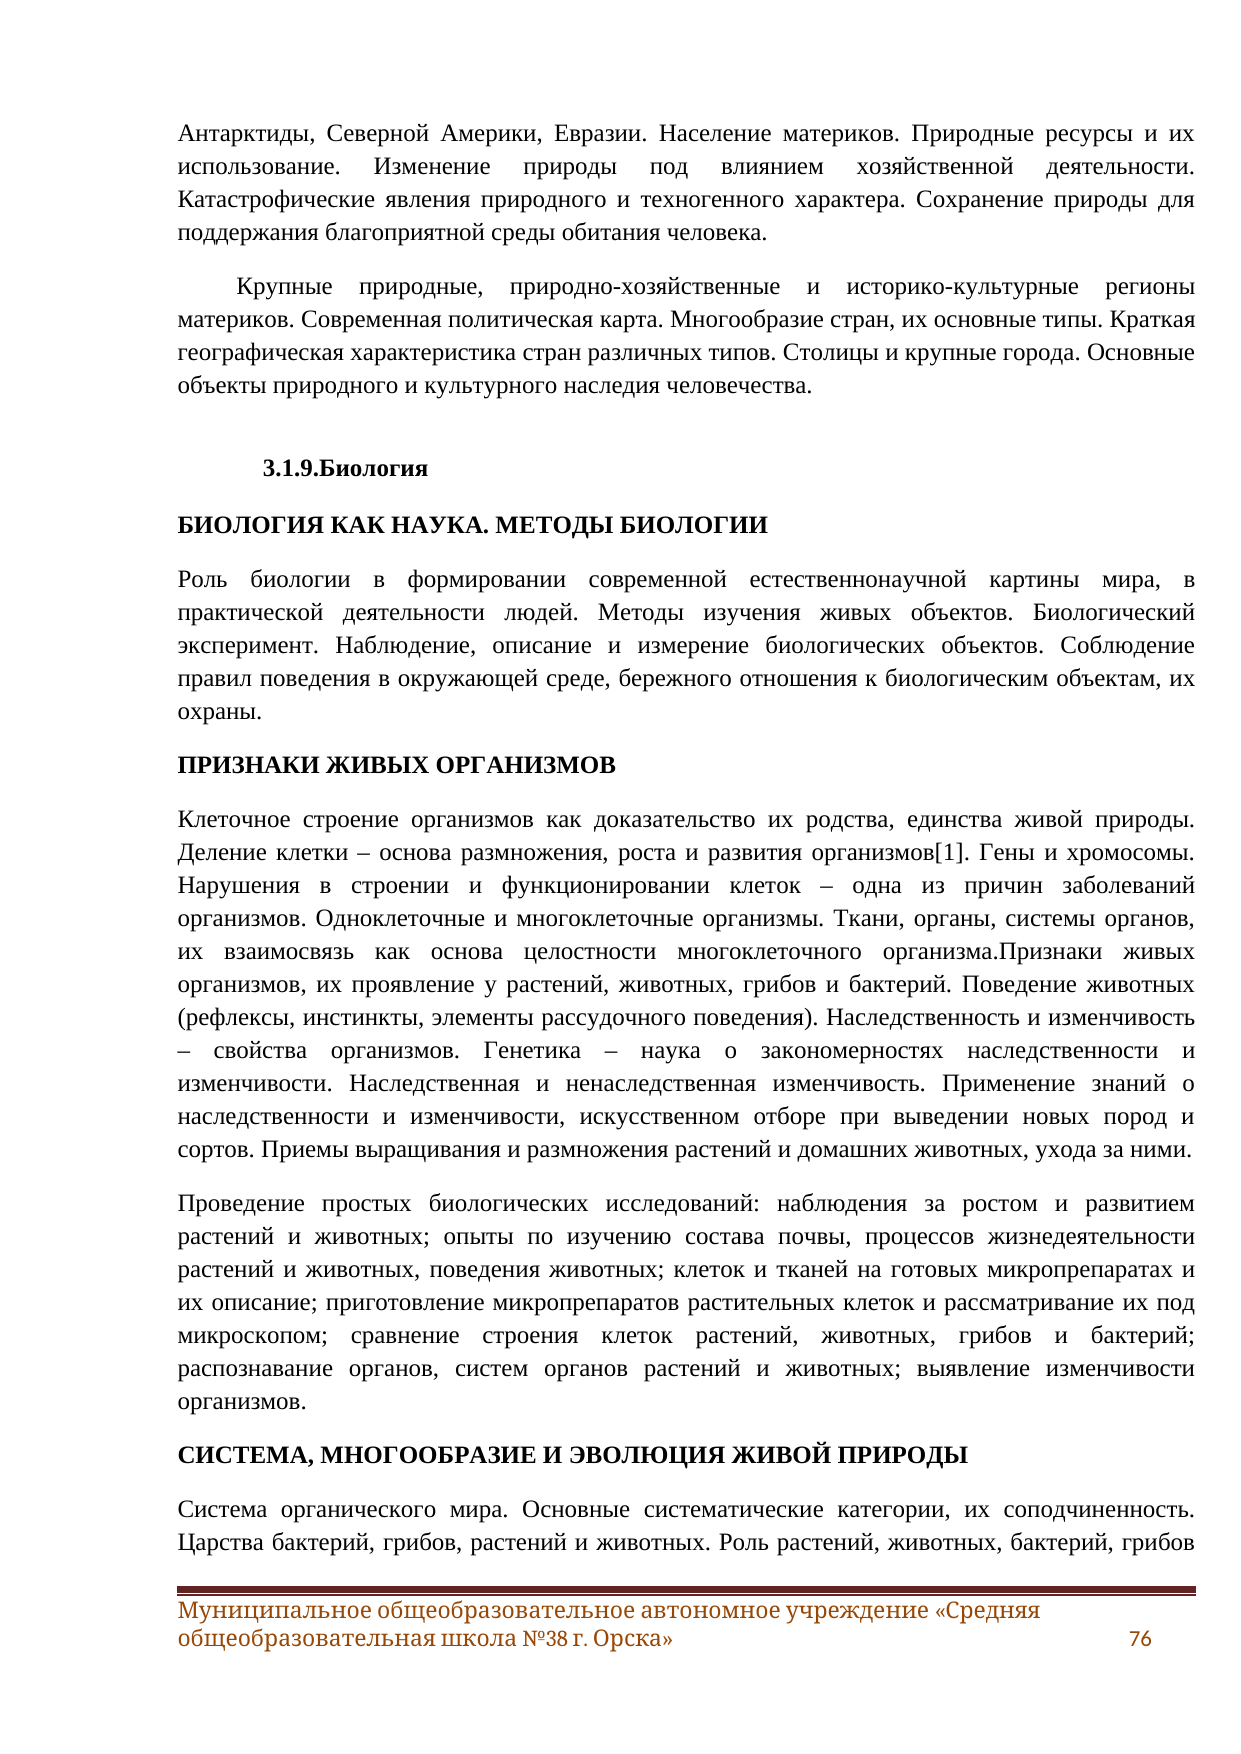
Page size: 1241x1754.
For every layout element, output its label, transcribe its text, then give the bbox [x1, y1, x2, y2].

text Проведение простых биологических исследований: наблюдения за ростом и развитием растений и животных; опыты по изучению состава почвы, процессов жизнедеятельности растений и животных, поведения животных; клеток и тканей на готовых микропрепаратах и их описание; приготовление микропрепаратов растительных клеток и рассматривание их под микроскопом; сравнение строения клеток растений, животных, грибов и бактерий; распознавание органов, систем органов растений и животных; выявление изменчивости организмов. [177, 1188, 1196, 1415]
text Роль биологии в формировании современной естественнонаучной картины мира, в практической деятельности людей. Методы изучения живых объектов. Биологический эксперимент. Наблюдение, описание и измерение биологических объектов. Соблюдение правил поведения в окружающей среде, бережного отношения к биологическим объектам, их охраны. [177, 564, 1196, 725]
text Крупные природные, природно-хозяйственные и историко-культурные регионы материков. Современная политическая карта. Многообразие стран, их основные типы. Краткая географическая характеристика стран различных типов. Столицы и крупные города. Основные объекты природного и культурного наследия человечества. [177, 271, 1196, 399]
text Клеточное строение организмов как доказательство их родства, единства живой природы. Деление клетки – основа размножения, роста и развития организмов[1]. Гены и хромосомы. Нарушения в строении и функционировании клеток – одна из причин заболеваний организмов. Одноклеточные и многоклеточные организмы. Ткани, органы, системы органов, их взаимосвязь как основа целостности многоклеточного организма.Признаки живых организмов, их проявление у растений, животных, грибов и бактерий. Поведение животных (рефлексы, инстинкты, элементы рассудочного поведения). Наследственность и изменчивость – свойства организмов. Генетика – наука о закономерностях наследственности и изменчивости. Наследственная и ненаследственная изменчивость. Применение знаний о наследственности и изменчивости, искусственном отборе при выведении новых пород и сортов. Приемы выращивания и размножения растений и домашних животных, ухода за ними. [177, 804, 1196, 1163]
text 3.1.9.Биология [263, 453, 1196, 481]
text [177, 1494, 1196, 1556]
text БИОЛОГИЯ КАК НАУКА. МЕТОДЫ БИОЛОГИИ [177, 510, 1196, 539]
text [177, 118, 1196, 246]
text ПРИЗНАКИ ЖИВЫХ ОРГАНИЗМОВ [177, 750, 1196, 779]
text СИСТЕМА, МНОГООБРАЗИЕ И ЭВОЛЮЦИЯ ЖИВОЙ ПРИРОДЫ [177, 1440, 1196, 1469]
